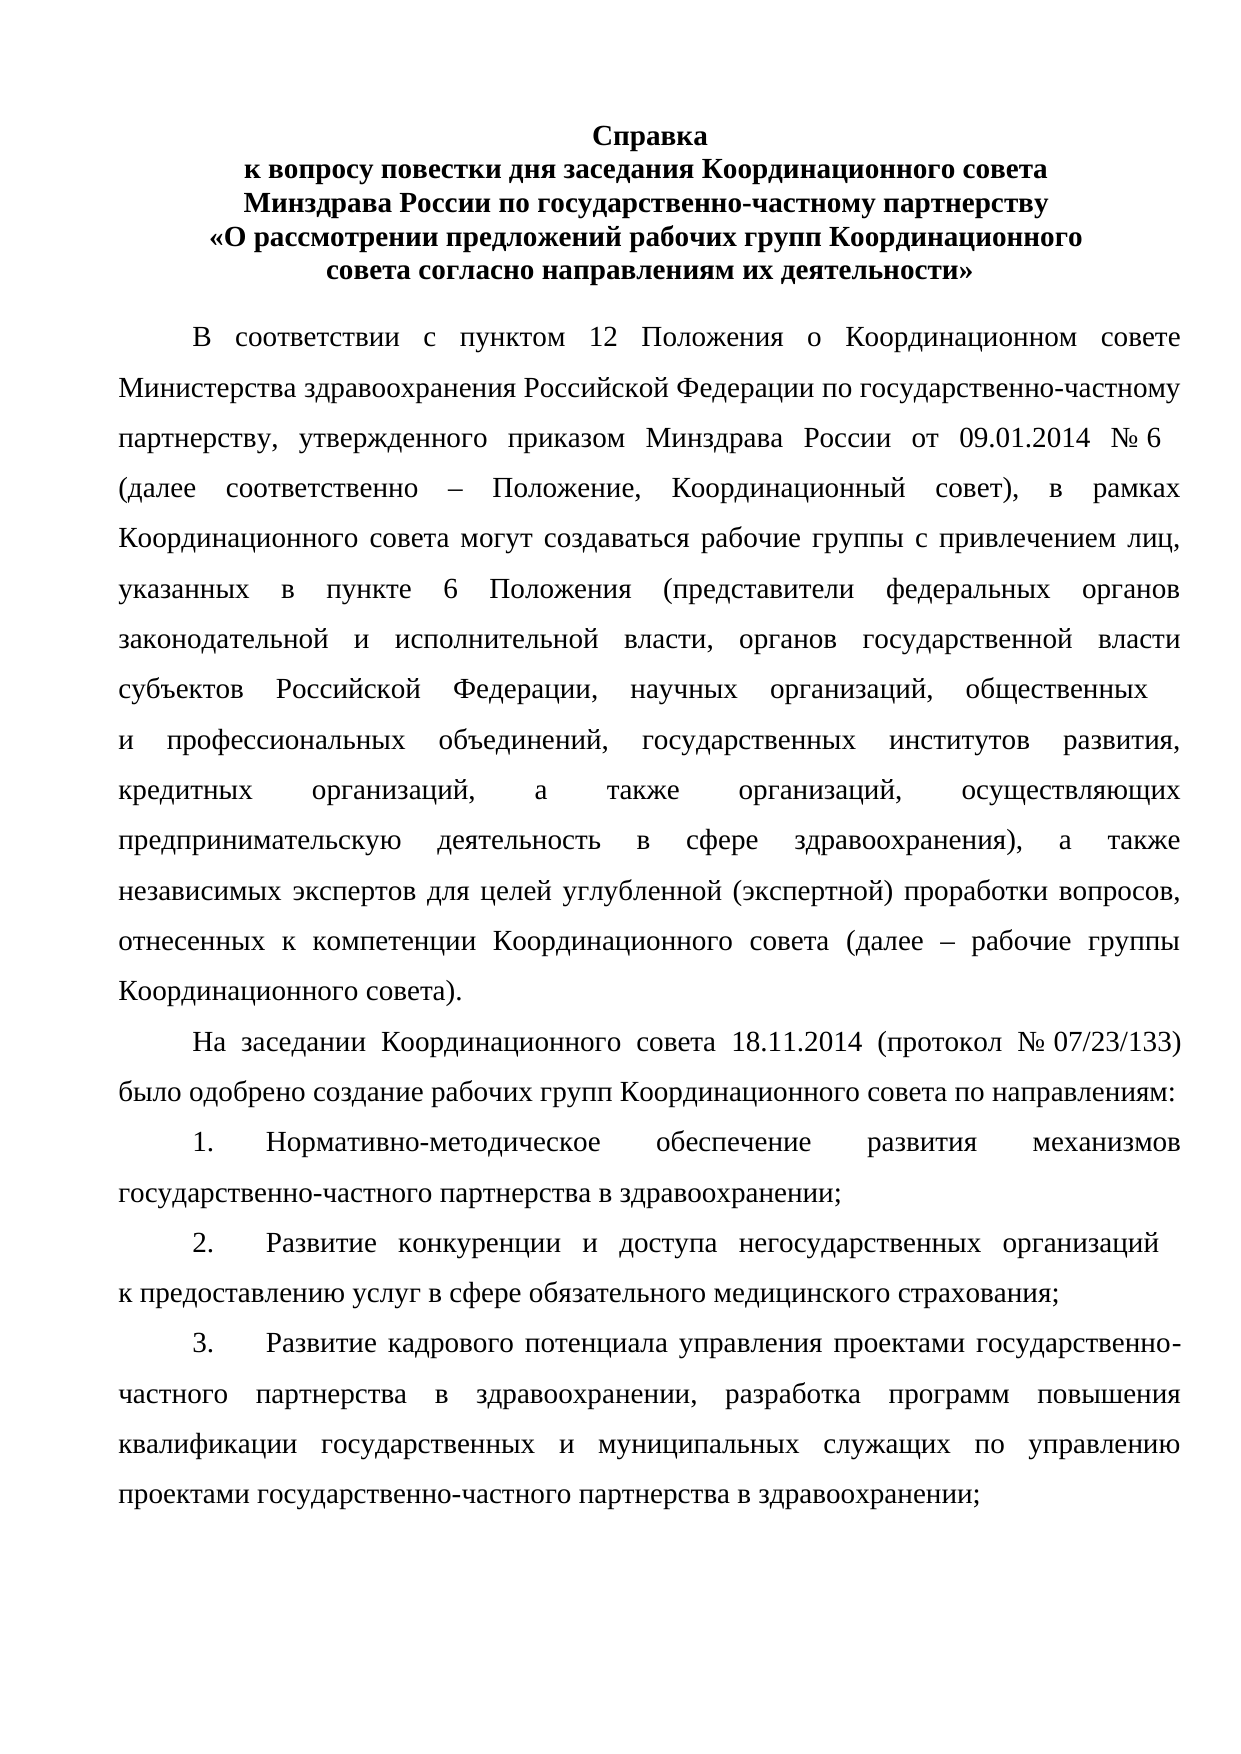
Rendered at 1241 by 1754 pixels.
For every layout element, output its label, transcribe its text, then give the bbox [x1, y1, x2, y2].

list Развитие кадрового потенциала управления проектами государственночастного партнерства в здравоохранении, разработка программ повышения квалификации государственных и муниципальных служащих по управлению проектами государственно-частного партнерства в здравоохранении; [118, 1326, 1181, 1510]
text Справка [118, 118, 1181, 152]
list Развитие конкуренции и доступа негосударственных организаций к предоставлению услуг в сфере обязательного медицинского страхования; [118, 1225, 1181, 1309]
list Нормативно-методическое обеспечение развития механизмов государственно-частного партнерства в здравоохранении; [118, 1124, 1181, 1208]
text На заседании Координационного совета 18.11.2014 (протокол № 07/23/133) было одобрено создание рабочих групп Координационного совета по направлениям: [118, 1024, 1181, 1108]
text В соответствии с пунктом 12 Положения о Координационном совете Министерства здравоохранения Российской Федерации по государственно-частному партнерству, утвержденного приказом Минздрава России от 09.01.2014 № 6 (далее соответственно – Положение, Координационный совет), в рамках Координационного совета могут создаваться рабочие группы с привлечением лиц, указанных в пункте 6 Положения (представители федеральных органов законодательной и исполнительной власти, органов государственной власти субъектов Российской Федерации, научных организаций, общественных и профессиональных объединений, государственных институтов развития, кредитных организаций, а также организаций, осуществляющих предпринимательскую деятельность в сфере здравоохранения), а также независимых экспертов для целей углубленной (экспертной) проработки вопросов, отнесенных к компетенции Координационного совета (далее – рабочие группы Координационного совета). [118, 319, 1181, 1007]
text к вопросу повестки дня заседания Координационного совета Минздрава России по государственно-частному партнерству «О рассмотрении предложений рабочих групп Координационного совета согласно направлениям их деятельности» [118, 152, 1181, 286]
